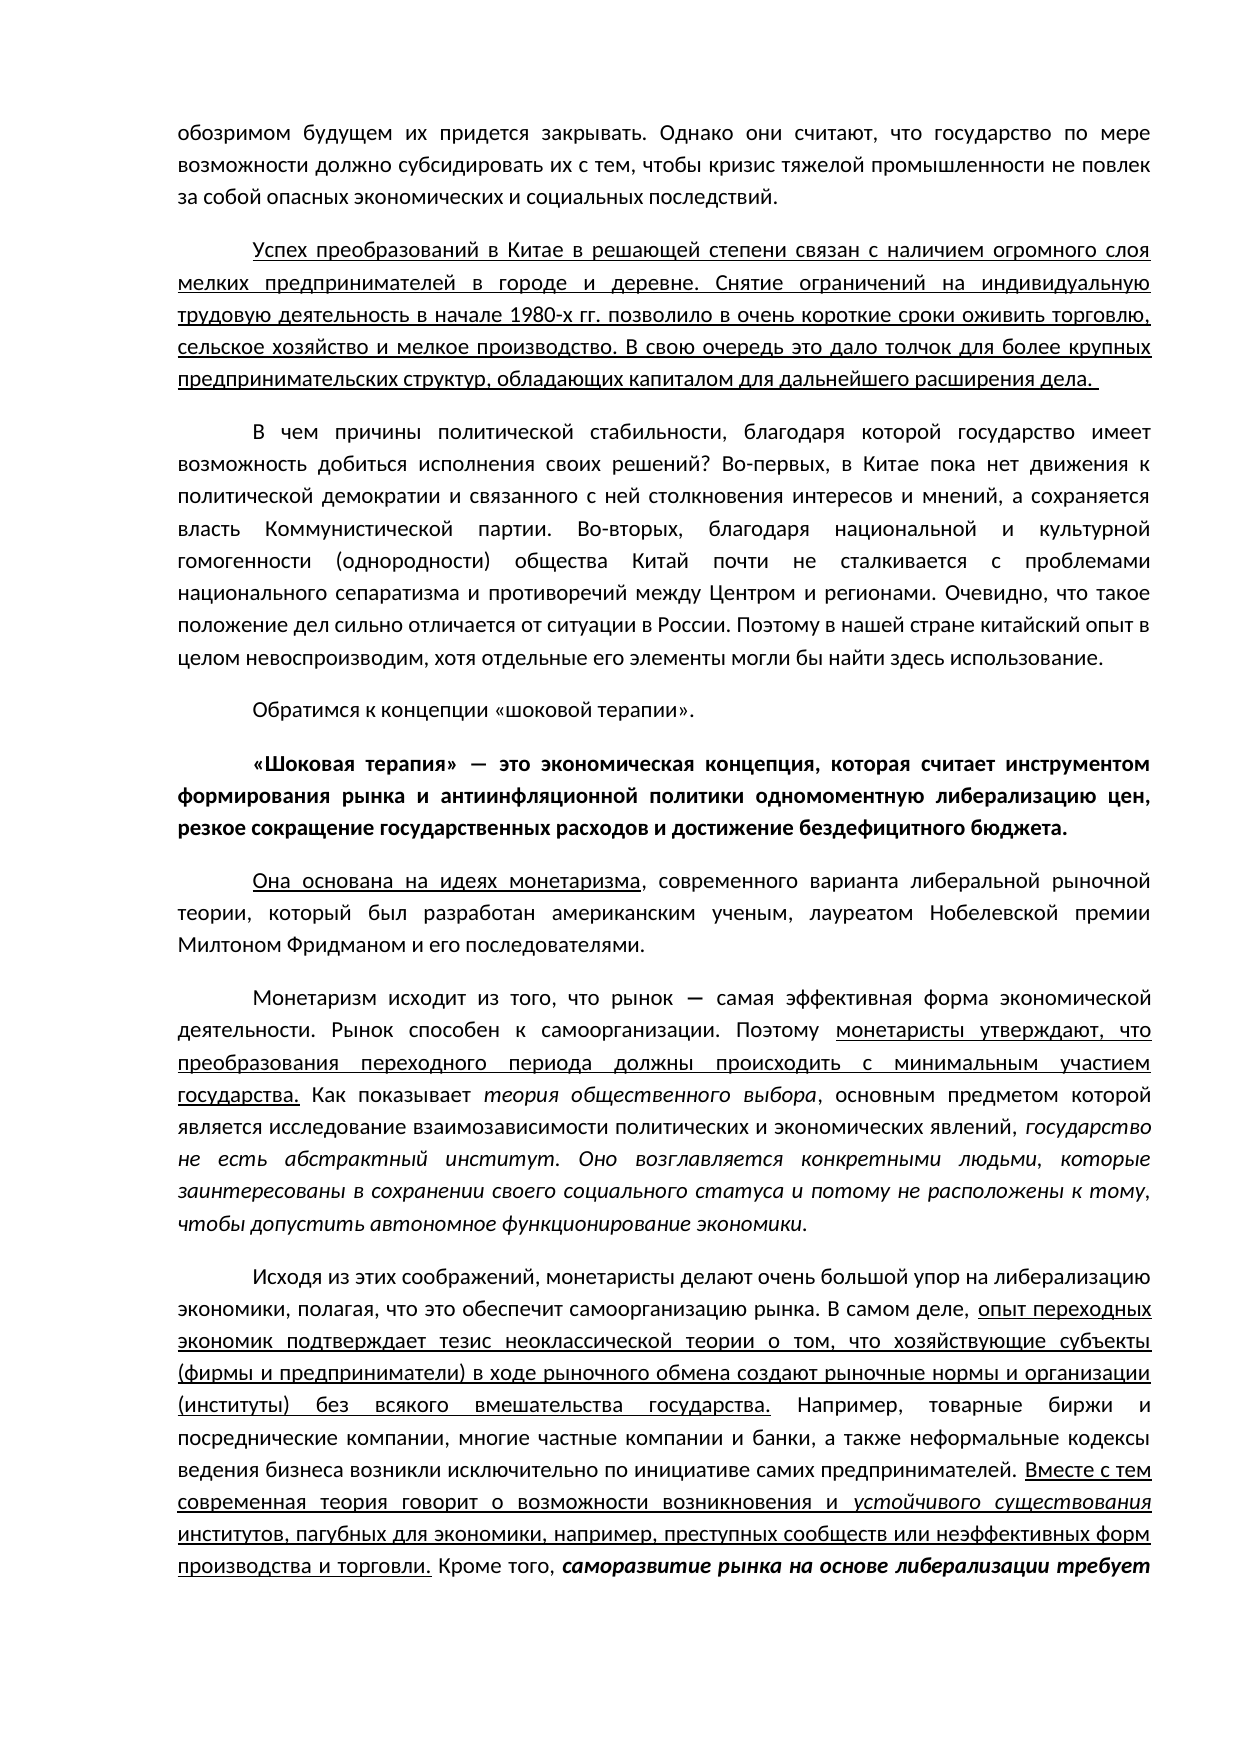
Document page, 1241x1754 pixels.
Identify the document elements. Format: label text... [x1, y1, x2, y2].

text «Шоковая терапия» ― это экономическая концепция, которая считает инструментом формирования рынка и антиинфляционной политики одномоментную либерализацию цен, резкое сокращение государственных расходов и достижение бездефицитного бюджета. [177, 749, 1152, 841]
text Успех преобразований в Китае в решающей степени связан с наличием огромного слоя мелких предпринимателей в городе и деревне. Снятие ограничений на индивидуальную трудовую деятельность в начале 1980-х гг. позволило в очень короткие сроки оживить торговлю, сельское хозяйство и мелкое производство. В свою очередь это дало толчок для более крупных предпринимательских структур, обладающих капиталом для дальнейшего расширения дела. [177, 357, 1152, 392]
text Обратимся к концепции «шоковой терапии». [177, 696, 1152, 724]
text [177, 118, 1152, 211]
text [177, 1513, 1152, 1579]
text Монетаризм исходит из того, что рынок ― самая эффективная форма экономической деятельности. Рынок способен к самоорганизации. Поэтому монетаристы утверждают, что преобразования переходного периода должны происходить с минимальным участием государства. Как показывает теория общественного выбора, основным предметом которой является исследование взаимозависимости политических и экономических явлений, государство не есть абстрактный институт. Оно возглавляется конкретными людьми, которые заинтересованы в сохранении своего социального статуса и потому не расположены к тому, чтобы допустить автономное функционирование экономики. [177, 983, 1152, 1237]
text Она основана на идеях монетаризма, современного варианта либеральной рыночной теории, который был разработан американским ученым, лауреатом Нобелевской премии Милтоном Фридманом и его последователями. [177, 866, 1152, 958]
text Успех преобразований в Китае в решающей степени связан с наличием огромного слоя мелких предпринимателей в городе и деревне. Снятие ограничений на индивидуальную трудовую деятельность в начале 1980-х гг. позволило в очень короткие сроки оживить торговлю, сельское хозяйство и мелкое производство. В свою очередь это дало толчок для более крупных предпринимательских структур, обладающих капиталом для дальнейшего расширения дела. [177, 236, 1152, 356]
text В чем причины политической стабильности, благодаря которой государство имеет возможность добиться исполнения своих решений? Во-первых, в Китае пока нет движения к политической демократии и связанного с ней столкновения интересов и мнений, а сохраняется власть Коммунистической партии. Во-вторых, благодаря национальной и культурной гомогенности (однородности) общества Китай почти не сталкивается с проблемами национального сепаратизма и противоречий между Центром и регионами. Очевидно, что такое положение дел сильно отличается от ситуации в России. Поэтому в нашей стране китайский опыт в целом невоспроизводим, хотя отдельные его элементы могли бы найти здесь использование. [177, 417, 1152, 671]
